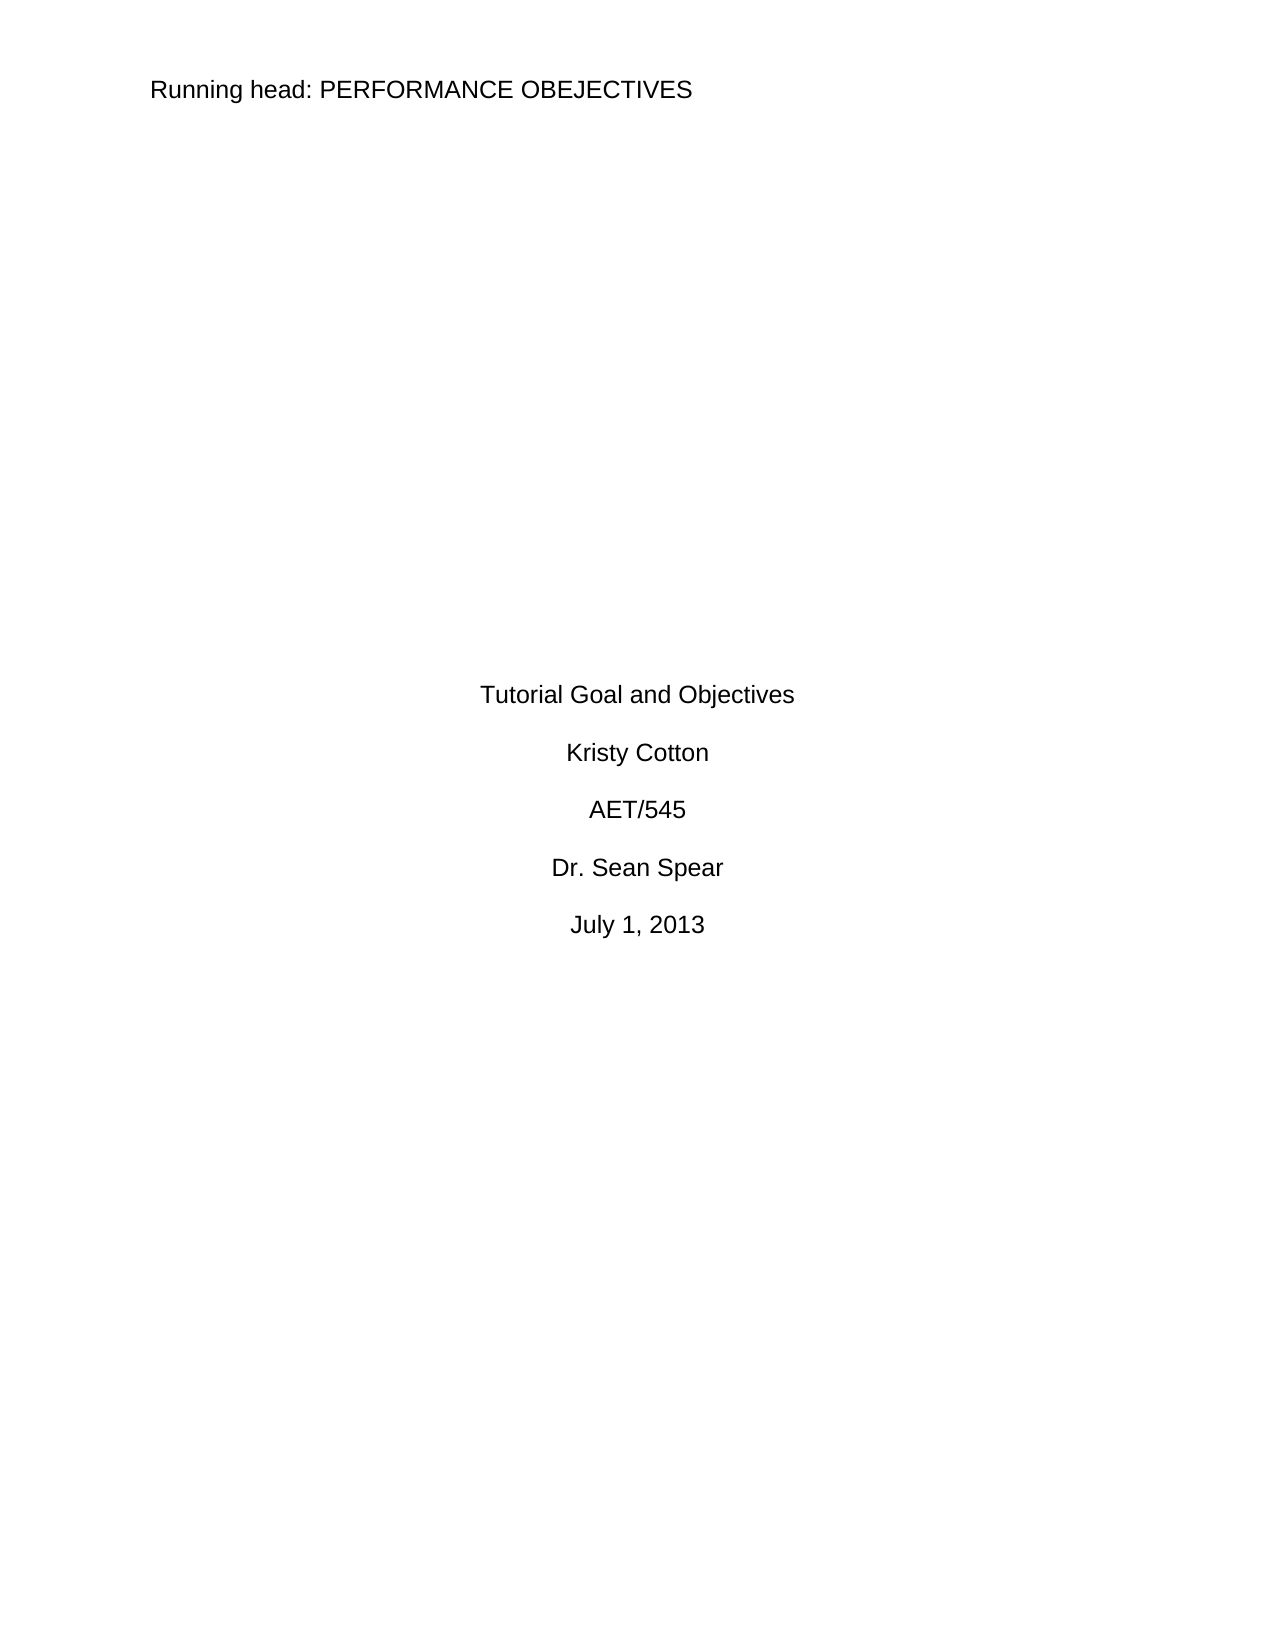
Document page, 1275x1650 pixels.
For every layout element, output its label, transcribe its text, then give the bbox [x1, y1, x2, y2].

text Kristy Cotton [150, 738, 1125, 766]
text July 1, 2013 [150, 910, 1125, 939]
text Tutorial Goal and Objectives [150, 680, 1125, 709]
text Dr. Sean Spear [150, 853, 1125, 881]
text AET/545 [150, 795, 1125, 824]
